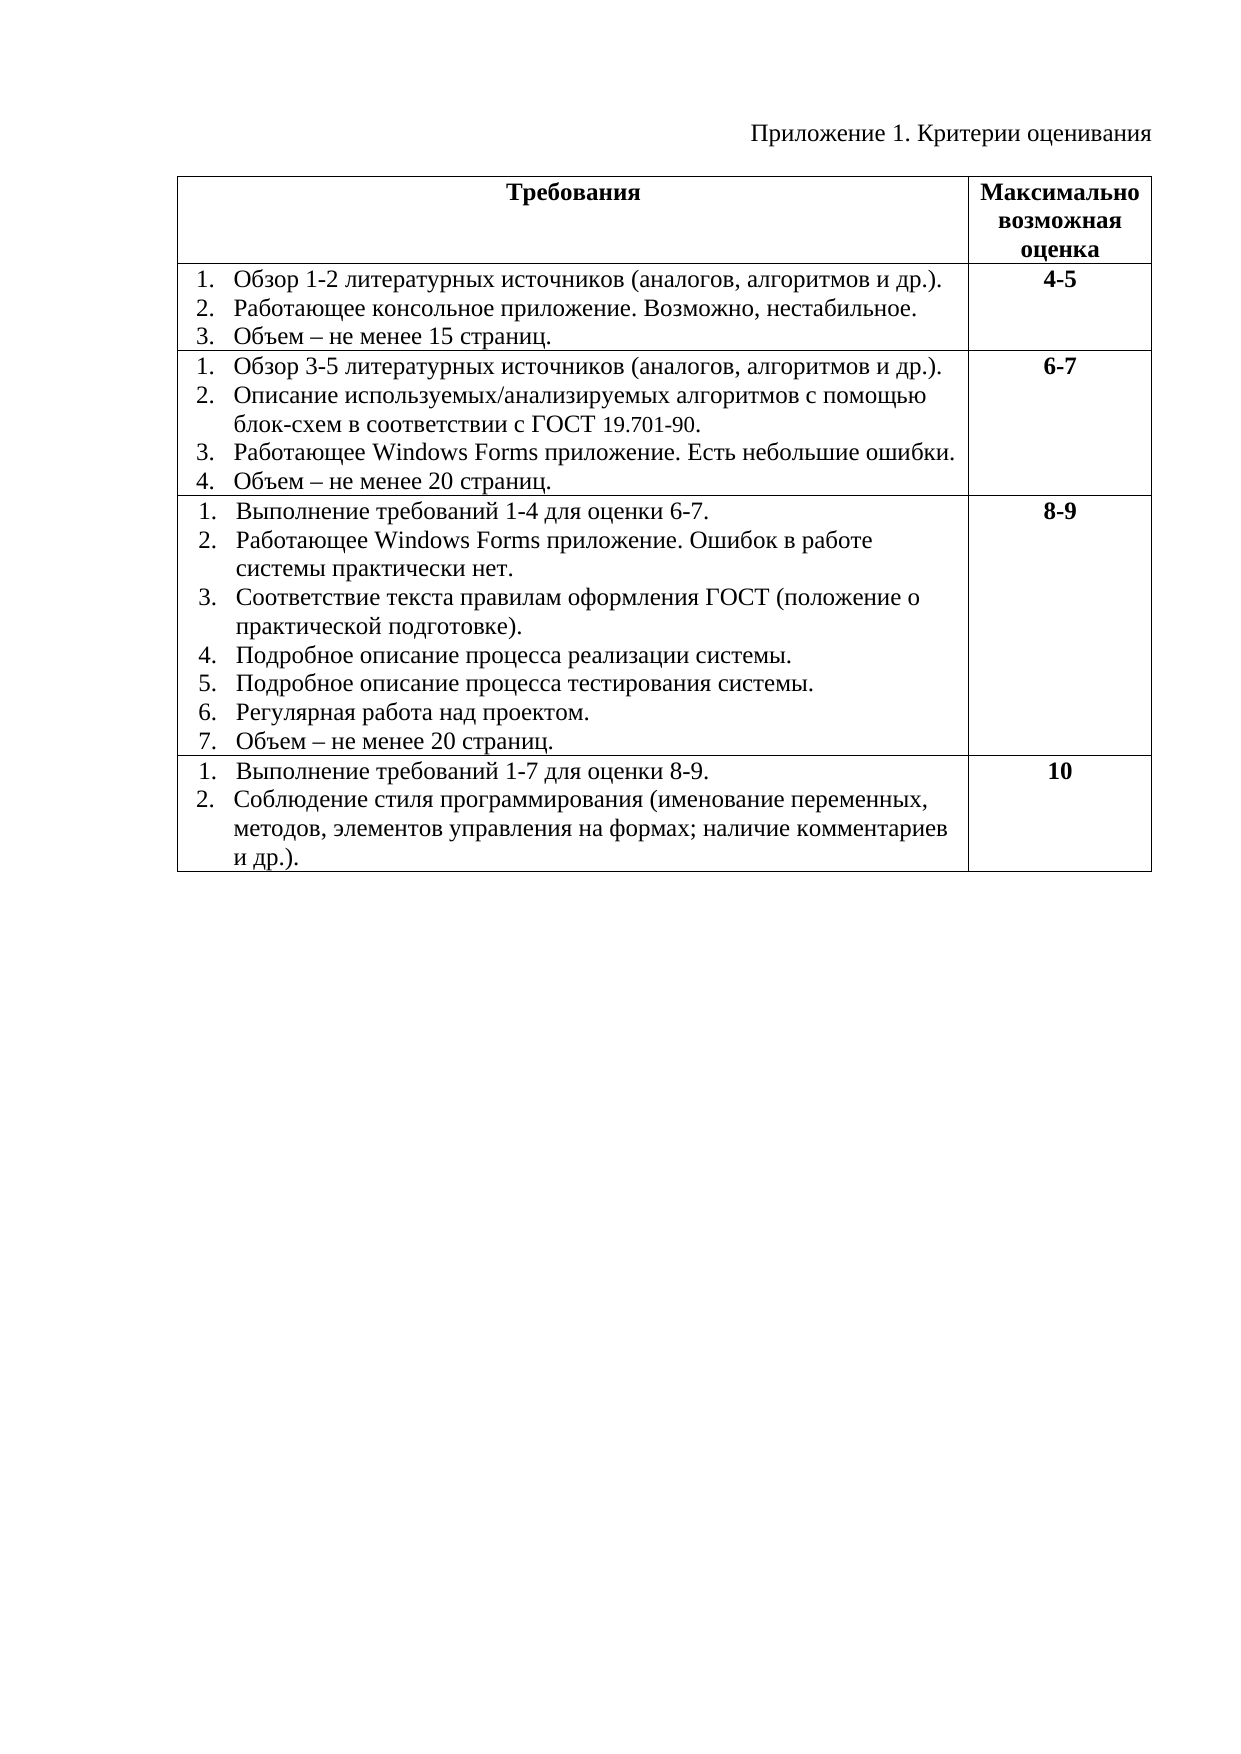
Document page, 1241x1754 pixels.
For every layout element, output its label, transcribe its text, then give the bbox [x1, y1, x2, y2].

text Приложение 1. Критерии оценивания [177, 118, 1152, 147]
table_cell 6-7 [969, 351, 1151, 495]
table_header Максимально возможная оценка [969, 177, 1151, 263]
table_cell Выполнение требований 1-4 для оценки 6-7. Работающее Windows Forms приложение. Ошибок в работе системы практически нет. Соответствие текста правилам оформления ГОСТ (положение о практической подготовке). Подробное описание процесса реализации системы. Подробное описание процесса тестирования системы. Регулярная работа над проектом. Объем – не менее 20 страниц. [178, 496, 968, 755]
table_header Требования [178, 177, 968, 263]
table_cell Обзор 3-5 литературных источников (аналогов, алгоритмов и др.). Описание используемых/анализируемых алгоритмов с помощью блок-схем в соответствии с ГОСТ 19.701-90. Работающее Windows Forms приложение. Есть небольшие ошибки. Объем – не менее 20 страниц. [178, 351, 968, 495]
table_cell 4-5 [969, 264, 1151, 350]
table_cell Обзор 1-2 литературных источников (аналогов, алгоритмов и др.). Работающее консольное приложение. Возможно, нестабильное. Объем – не менее 15 страниц. [178, 264, 968, 350]
table_cell 10 [969, 756, 1151, 871]
table_cell 8-9 [969, 496, 1151, 755]
table_cell Выполнение требований 1-7 для оценки 8-9. Соблюдение стиля программирования (именование переменных, методов, элементов управления на формах; наличие комментариев и др.). [178, 756, 968, 871]
